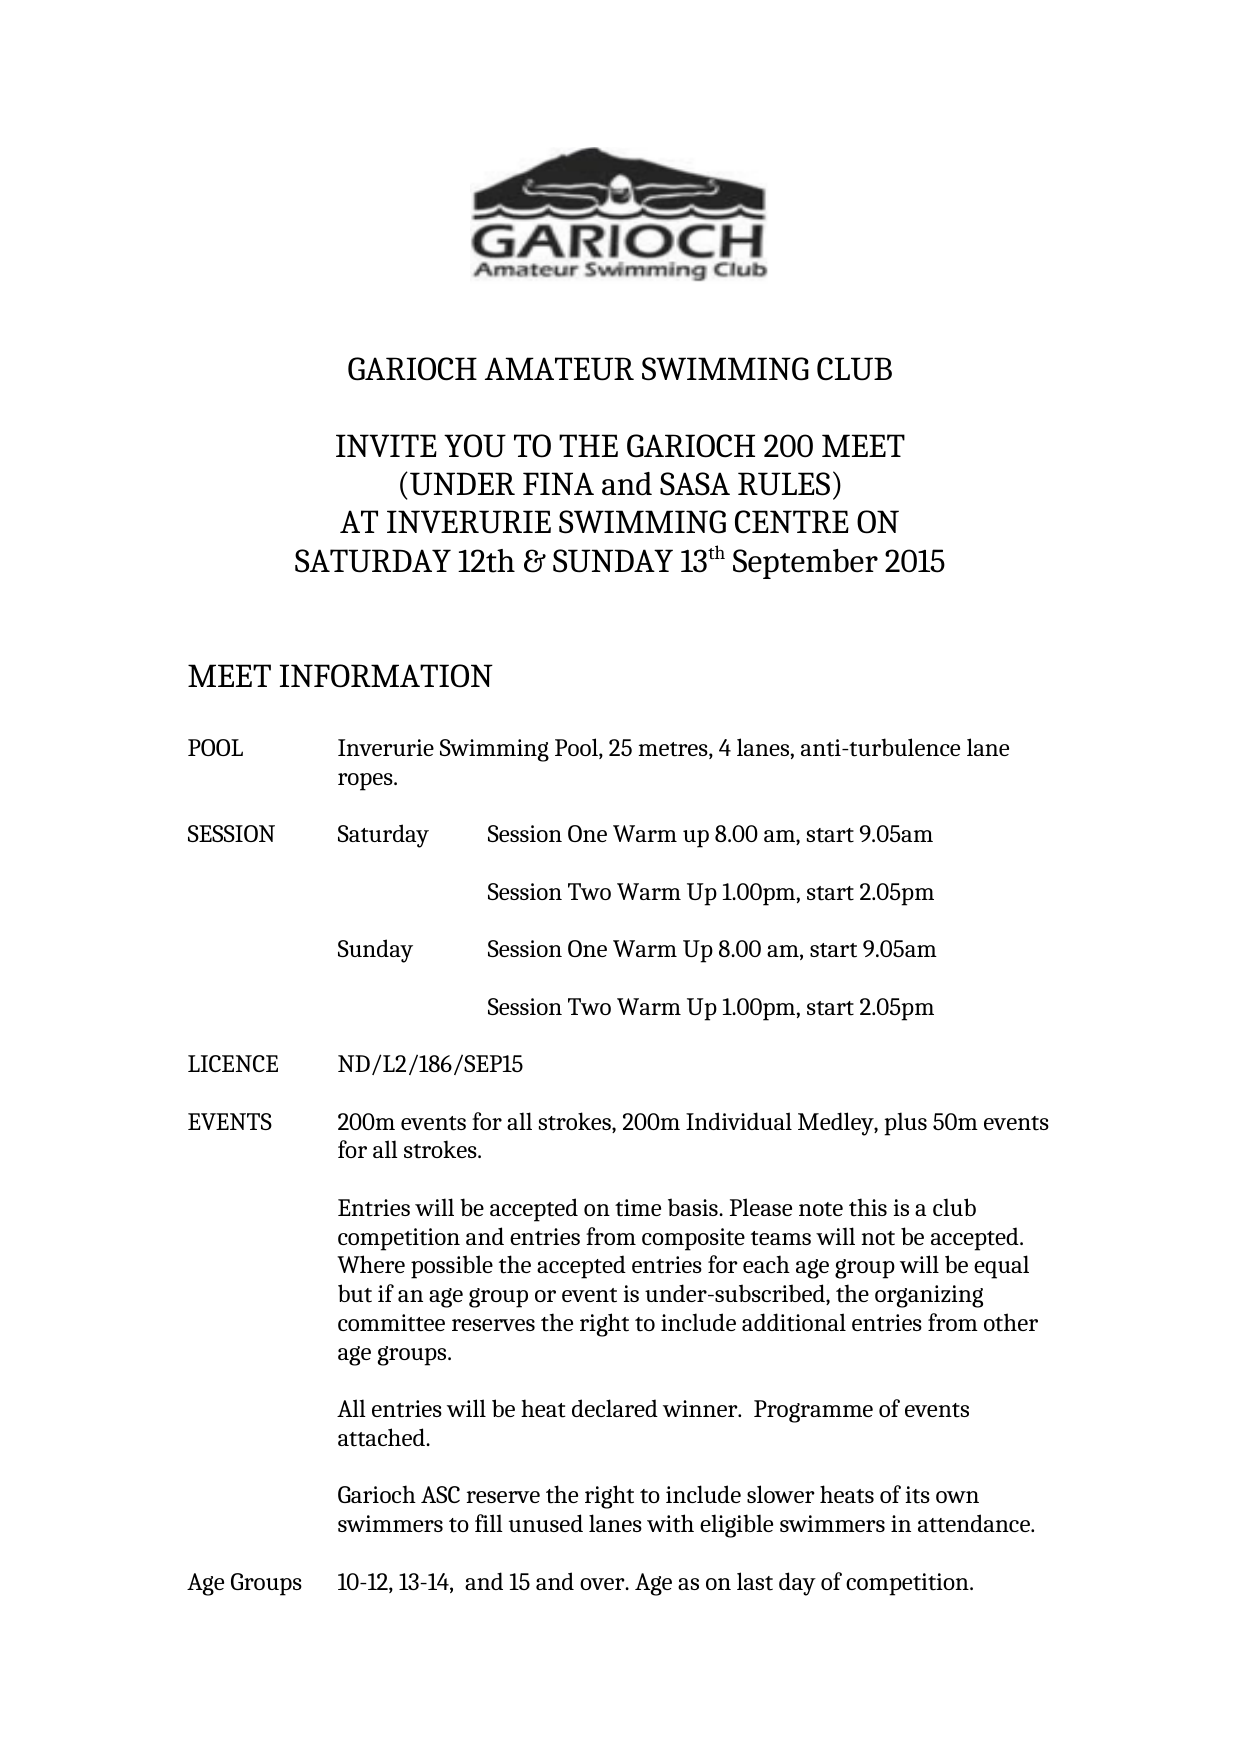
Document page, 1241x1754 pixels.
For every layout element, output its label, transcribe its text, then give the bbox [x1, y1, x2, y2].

text EVENTS 200m events for all strokes, 200m Individual Medley, plus 50m events for all strokes. [187, 1107, 1053, 1165]
text Session Two Warm Up 1.00pm, start 2.05pm [187, 992, 1053, 1021]
text INVITE YOU TO THE GARIOCH 200 MEET [187, 427, 1053, 465]
text (UNDER FINA and SASA RULES) [187, 465, 1053, 504]
text All entries will be heat declared winner. Programme of events attached. [337, 1395, 1053, 1452]
text GARIOCH AMATEUR SWIMMING CLUB [187, 350, 1053, 389]
text SATURDAY 12th & SUNDAY 13th September 2015 [187, 542, 1053, 580]
picture [470, 147, 770, 312]
text Garioch ASC reserve the right to include slower heats of its own swimmers to fill unused lanes with eligible swimmers in attendance. [337, 1481, 1053, 1539]
text MEET INFORMATION [187, 657, 1053, 695]
text LICENCE ND/L2/186/SEP15 [187, 1050, 1053, 1079]
text AT INVERURIE SWIMMING CENTRE ON [187, 504, 1053, 542]
text Age Groups 10-12, 13-14, and 15 and over. Age as on last day of competition. [187, 1567, 1053, 1596]
text POOL Inverurie Swimming Pool, 25 metres, 4 lanes, anti-turbulence lane ropes. [187, 734, 1053, 791]
text Sunday Session One Warm Up 8.00 am, start 9.05am [187, 935, 1053, 964]
text SESSION Saturday Session One Warm up 8.00 am, start 9.05am [187, 820, 1053, 849]
text Entries will be accepted on time basis. Please note this is a club competition and entries from composite teams will not be accepted. Where possible the accepted entries for each age group will be equal but if an age group or event is under-subscribed, the organizing committee reserves the right to include additional entries from other age groups. [337, 1194, 1053, 1366]
text Session Two Warm Up 1.00pm, start 2.05pm [187, 877, 1053, 906]
